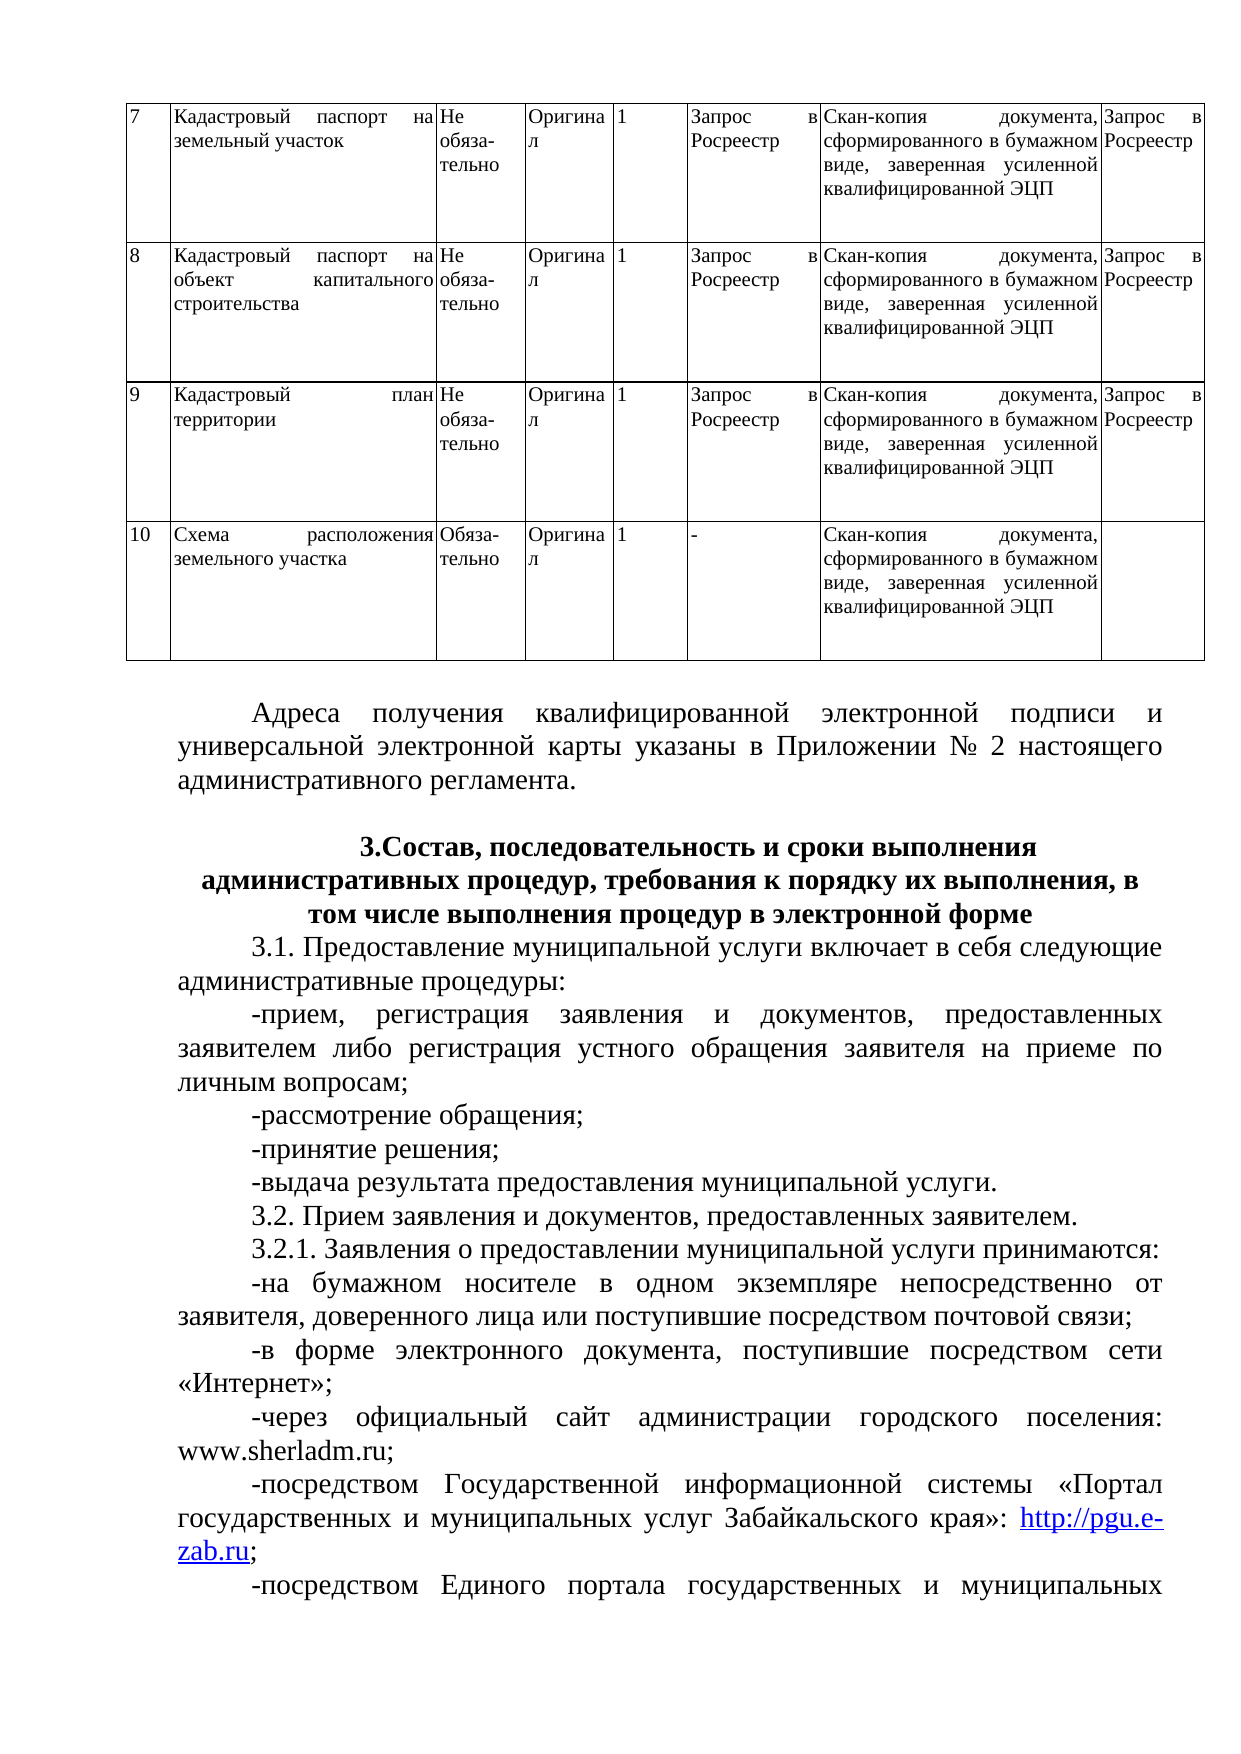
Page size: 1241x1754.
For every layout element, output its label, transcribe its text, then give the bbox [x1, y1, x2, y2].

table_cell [821, 104, 1101, 242]
table_cell Схема расположения земельного участка [171, 522, 436, 660]
table_cell - [688, 522, 820, 660]
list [177, 1567, 1163, 1600]
table_cell Запрос в Росреестр [688, 383, 820, 521]
table_cell Запрос в Росреестр [688, 243, 820, 381]
table_cell Запрос в Росреестр [1102, 104, 1204, 242]
table_cell [1102, 522, 1204, 660]
table_cell 10 [127, 522, 170, 660]
table_cell Обяза-тельно [437, 522, 525, 660]
table_cell Запрос в Росреестр [688, 104, 820, 242]
table_cell Скан-копия документа, сформированного в бумажном виде, заверенная усиленной квалифицированной ЭЦП [821, 383, 1101, 521]
table_cell Оригинал [526, 104, 613, 242]
text 3.Состав, последовательность и сроки выполнения административных процедур, требования к порядку их выполнения, в том числе выполнения процедур в электронной форме [177, 829, 1163, 929]
table_cell Запрос в Росреестр [1102, 383, 1204, 521]
table_cell Оригинал [526, 243, 613, 381]
text -прием, регистрация заявления и документов, предоставленных заявителем либо регистрация устного обращения заявителя на приеме по личным вопросам; [177, 997, 1163, 1097]
table_cell Кадастровый паспорт на земельный участок [171, 104, 436, 242]
list -через официальный сайт администрации городского поселения: www.sherladm.ru; [177, 1399, 1163, 1466]
table_cell 8 [127, 243, 170, 381]
table_cell 1 [614, 104, 687, 242]
text 3.2. Прием заявления и документов, предоставленных заявителем. [177, 1198, 1163, 1231]
table_cell Запрос в Росреестр [1102, 243, 1204, 381]
table_cell Скан-копия документа, сформированного в бумажном виде, заверенная усиленной квалифицированной ЭЦП [821, 243, 1101, 381]
table_cell 9 [127, 383, 170, 521]
table_cell Не обяза-тельно [437, 243, 525, 381]
text Адреса получения квалифицированной электронной подписи и универсальной электронной карты указаны в Приложении № 2 настоящего административного регламента. [177, 695, 1163, 795]
table_cell Кадастровый план территории [171, 383, 436, 521]
table_cell Кадастровый паспорт на объект капитального строительства [171, 243, 436, 381]
text -принятие решения; [177, 1131, 1163, 1164]
text -посредством Государственной информационной системы «Портал государственных и муниципальных услуг Забайкальского края»: http://pgu.e-zab.ru; [177, 1466, 1163, 1567]
table_cell Оригинал [526, 522, 613, 660]
table_cell 1 [614, 243, 687, 381]
text -выдача результата предоставления муниципальной услуги. [177, 1164, 1163, 1198]
text -на бумажном носителе в одном экземпляре непосредственно от заявителя, доверенного лица или поступившие посредством почтовой связи; [177, 1265, 1163, 1332]
table_cell Не обяза-тельно [437, 104, 525, 242]
table_cell Оригинал [526, 383, 613, 521]
table_cell 7 [127, 104, 170, 242]
table_cell Скан-копия документа, сформированного в бумажном виде, заверенная усиленной квалифицированной ЭЦП [821, 522, 1101, 660]
text -рассмотрение обращения; [177, 1097, 1163, 1131]
text 3.1. Предоставление муниципальной услуги включает в себя следующие административные процедуры: [177, 929, 1163, 997]
text -в форме электронного документа, поступившие посредством сети «Интернет»; [177, 1332, 1163, 1399]
text 3.2.1. Заявления о предоставлении муниципальной услуги принимаются: [177, 1231, 1163, 1265]
table_cell 1 [614, 522, 687, 660]
table_cell 1 [614, 383, 687, 521]
table_cell Не обяза-тельно [437, 383, 525, 521]
